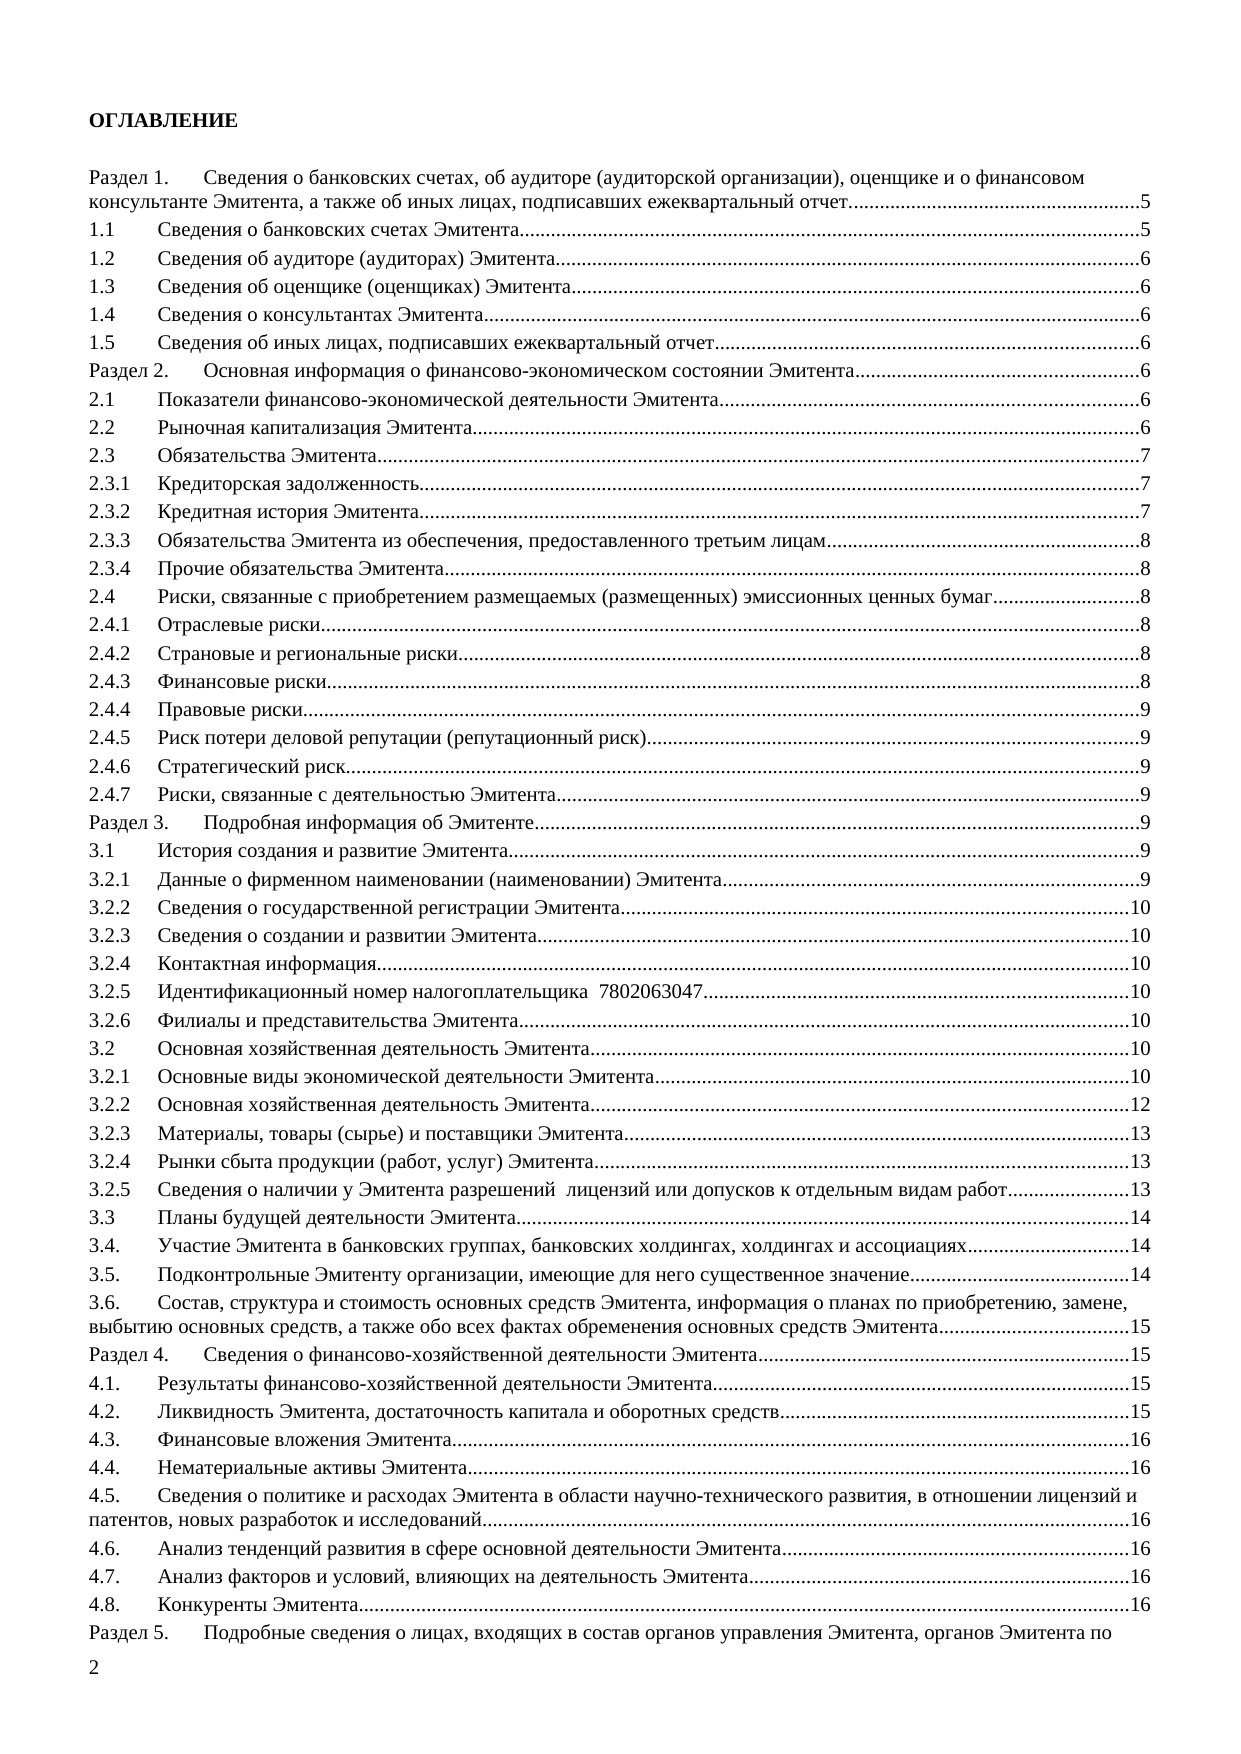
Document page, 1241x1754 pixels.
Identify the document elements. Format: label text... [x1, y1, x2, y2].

text 4.3. Финансовые вложения Эмитента 16 [89, 1427, 1152, 1451]
text 3.2.3 Сведения о создании и развитии Эмитента 10 [89, 923, 1152, 947]
text 3.2.3 Материалы, товары (сырье) и поставщики Эмитента 13 [89, 1121, 1152, 1144]
text 2.4 Риски, связанные с приобретением размещаемых (размещенных) эмиссионных ценных бумаг 8 [89, 584, 1152, 608]
text 4.5. Сведения о политике и расходах Эмитента в области научно-технического развития, в отношении лицензий и патентов, новых разработок и исследований 16 [89, 1483, 1152, 1531]
text 2.4.4 Правовые риски 9 [89, 697, 1152, 721]
text 2.3.3 Обязательства Эмитента из обеспечения, предоставленного третьим лицам 8 [89, 528, 1152, 552]
text 3.4. Участие Эмитента в банковских группах, банковских холдингах, холдингах и ассоциациях 14 [89, 1233, 1152, 1257]
text 4.6. Анализ тенденций развития в сфере основной деятельности Эмитента 16 [89, 1536, 1152, 1560]
text 4.4. Нематериальные активы Эмитента 16 [89, 1455, 1152, 1479]
text 3.2.6 Филиалы и представительства Эмитента 10 [89, 1008, 1152, 1032]
text 2.3 Обязательства Эмитента 7 [89, 443, 1152, 467]
text Раздел 3. Подробная информация об Эмитенте 9 [89, 810, 1152, 834]
text 1.5 Сведения об иных лицах, подписавших ежеквартальный отчет 6 [89, 330, 1152, 354]
text 3.2.4 Контактная информация 10 [89, 951, 1152, 975]
text 4.8. Конкуренты Эмитента 16 [89, 1592, 1152, 1616]
text 2.3.1 Кредиторская задолженность 7 [89, 471, 1152, 495]
text Раздел 4. Сведения о финансово-хозяйственной деятельности Эмитента 15 [89, 1342, 1152, 1366]
text 3.2.4 Рынки сбыта продукции (работ, услуг) Эмитента 13 [89, 1149, 1152, 1173]
text 3.2.2 Основная хозяйственная деятельность Эмитента 12 [89, 1092, 1152, 1116]
text ОГЛАВЛЕНИЕ [89, 108, 1152, 132]
text 3.2 Основная хозяйственная деятельность Эмитента 10 [89, 1036, 1152, 1060]
text 2.4.6 Стратегический риск 9 [89, 753, 1152, 778]
text 2.4.3 Финансовые риски 8 [89, 669, 1152, 693]
text 2.4.7 Риски, связанные с деятельностью Эмитента 9 [89, 782, 1152, 806]
text 2.2 Рыночная капитализация Эмитента 6 [89, 415, 1152, 439]
text 1.3 Сведения об оценщике (оценщиках) Эмитента 6 [89, 274, 1152, 298]
text 3.2.1 Данные о фирменном наименовании (наименовании) Эмитента 9 [89, 866, 1152, 891]
text 2.4.2 Страновые и региональные риски 8 [89, 641, 1152, 665]
text 3.6. Состав, структура и стоимость основных средств Эмитента, информация о планах по приобретению, замене, выбытию основных средств, а также обо всех фактах обременения основных средств Эмитента 15 [89, 1290, 1152, 1338]
text 2.1 Показатели финансово-экономической деятельности Эмитента 6 [89, 387, 1152, 411]
text 2.3.4 Прочие обязательства Эмитента 8 [89, 556, 1152, 580]
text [89, 1620, 1152, 1644]
text 1.2 Сведения об аудиторе (аудиторах) Эмитента 6 [89, 245, 1152, 269]
text 3.1 История создания и развитие Эмитента 9 [89, 838, 1152, 862]
text 3.2.2 Сведения о государственной регистрации Эмитента 10 [89, 895, 1152, 919]
text 2.3.2 Кредитная история Эмитента 7 [89, 499, 1152, 523]
text 4.2. Ликвидность Эмитента, достаточность капитала и оборотных средств 15 [89, 1399, 1152, 1423]
text 3.5. Подконтрольные Эмитенту организации, имеющие для него существенное значение 14 [89, 1262, 1152, 1286]
text 3.2.1 Основные виды экономической деятельности Эмитента 10 [89, 1064, 1152, 1088]
text 4.1. Результаты финансово-хозяйственной деятельности Эмитента 15 [89, 1370, 1152, 1394]
text 1.4 Сведения о консультантах Эмитента 6 [89, 302, 1152, 326]
text 3.3 Планы будущей деятельности Эмитента 14 [89, 1205, 1152, 1229]
text 1.1 Сведения о банковских счетах Эмитента 5 [89, 217, 1152, 241]
text Раздел 2. Основная информация о финансово-экономическом состоянии Эмитента 6 [89, 358, 1152, 382]
text 2.4.5 Риск потери деловой репутации (репутационный риск) 9 [89, 725, 1152, 749]
text 3.2.5 Идентификационный номер налогоплательщика 7802063047 10 [89, 979, 1152, 1003]
text 2.4.1 Отраслевые риски 8 [89, 612, 1152, 636]
text 4.7. Анализ факторов и условий, влияющих на деятельность Эмитента 16 [89, 1564, 1152, 1588]
text 3.2.5 Сведения о наличии у Эмитента разрешений лицензий или допусков к отдельным видам работ 13 [89, 1177, 1152, 1201]
text Раздел 1. Сведения о банковских счетах, об аудиторе (аудиторской организации), оценщике и о финансовом консультанте Эмитента, а также об иных лицах, подписавших ежеквартальный отчет. 5 [89, 165, 1152, 213]
